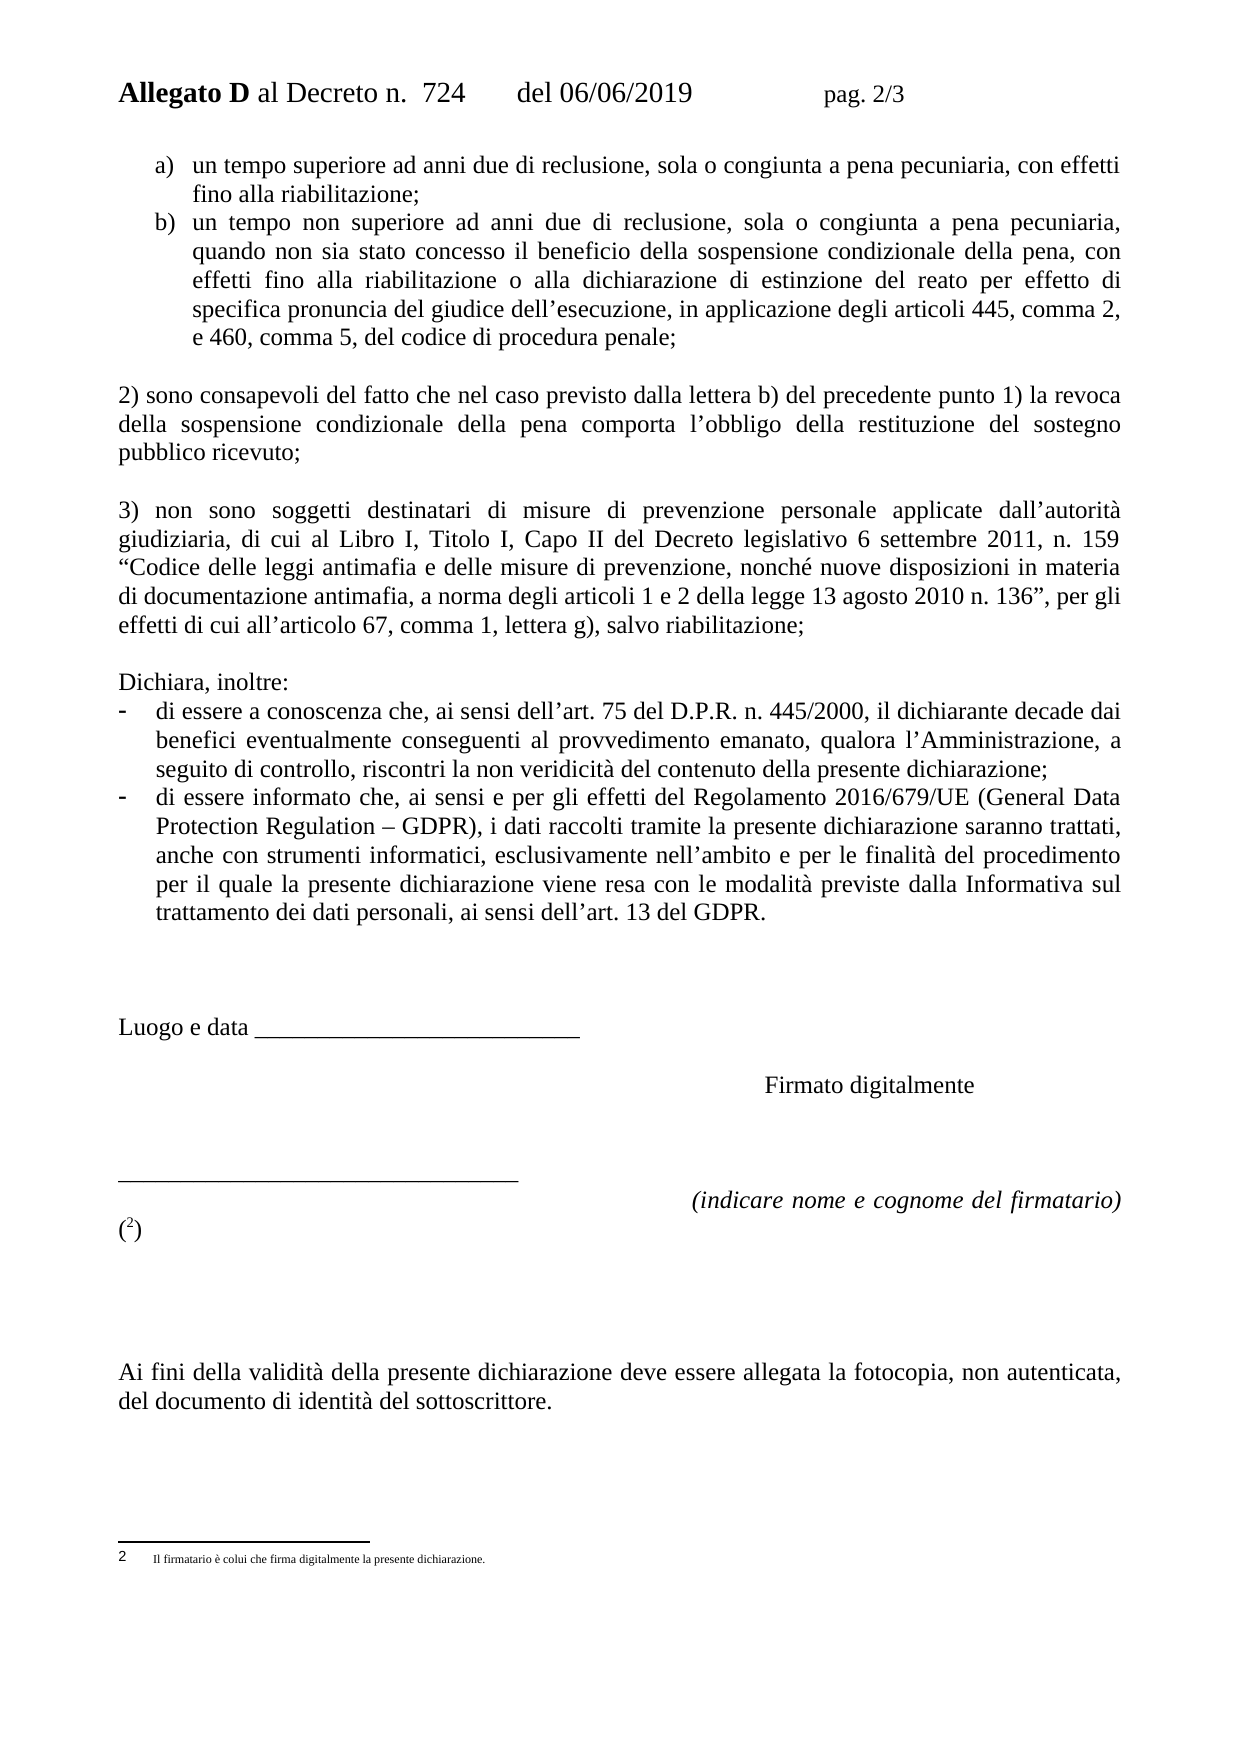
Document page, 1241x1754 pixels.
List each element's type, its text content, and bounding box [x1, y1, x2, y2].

text 3) non sono soggetti destinatari di misure di prevenzione personale applicate dall’autorità giudiziaria, di cui al Libro I, Titolo I, Capo II del Decreto legislativo 6 settembre 2011, n. 159 “Codice delle leggi antimafia e delle misure di prevenzione, nonché nuove disposizioni in materia di documentazione antimafia, a norma degli articoli 1 e 2 della legge 13 agosto 2010 n. 136”, per gli effetti di cui all’articolo 67, comma 1, lettera g), salvo riabilitazione; [118, 495, 1122, 639]
text Firmato digitalmente [118, 1070, 1122, 1099]
list di essere informato che, ai sensi e per gli effetti del Regolamento 2016/679/UE (General Data Protection Regulation – GDPR), i dati raccolti tramite la presente dichiarazione saranno trattati, anche con strumenti informatici, esclusivamente nell’ambito e per le finalità del procedimento per il quale la presente dichiarazione viene resa con le modalità previste dalla Informativa sul trattamento dei dati personali, ai sensi dell’art. 13 del GDPR. [118, 782, 1122, 926]
list un tempo superiore ad anni due di reclusione, sola o congiunta a pena pecuniaria, con effetti fino alla riabilitazione; [154, 150, 1122, 207]
text 2) sono consapevoli del fatto che nel caso previsto dalla lettera b) del precedente punto 1) la revoca della sospensione condizionale della pena comporta l’obbligo della restituzione del sostegno pubblico ricevuto; [118, 380, 1122, 466]
list un tempo non superiore ad anni due di reclusione, sola o congiunta a pena pecuniaria, quando non sia stato concesso il beneficio della sospensione condizionale della pena, con effetti fino alla riabilitazione o alla dichiarazione di estinzione del reato per effetto di specifica pronuncia del giudice dell’esecuzione, in applicazione degli articoli 445, comma 2, e 460, comma 5, del codice di procedura penale; [154, 207, 1122, 351]
text Dichiara, inoltre: [118, 667, 1122, 696]
text Ai fini della validità della presente dichiarazione deve essere allegata la fotocopia, non autenticata, del documento di identità del sottoscrittore. [118, 1357, 1122, 1415]
text (indicare nome e cognome del firmatario) () [118, 1185, 1122, 1242]
text Luogo e data __________________________ [118, 1012, 1122, 1041]
list di essere a conoscenza che, ai sensi dell’art. 75 del D.P.R. n. 445/2000, il dichiarante decade dai benefici eventualmente conseguenti al provvedimento emanato, qualora l’Amministrazione, a seguito di controllo, riscontri la non veridicità del contenuto della presente dichiarazione; [118, 696, 1122, 782]
text ________________________________ [118, 1127, 1122, 1185]
